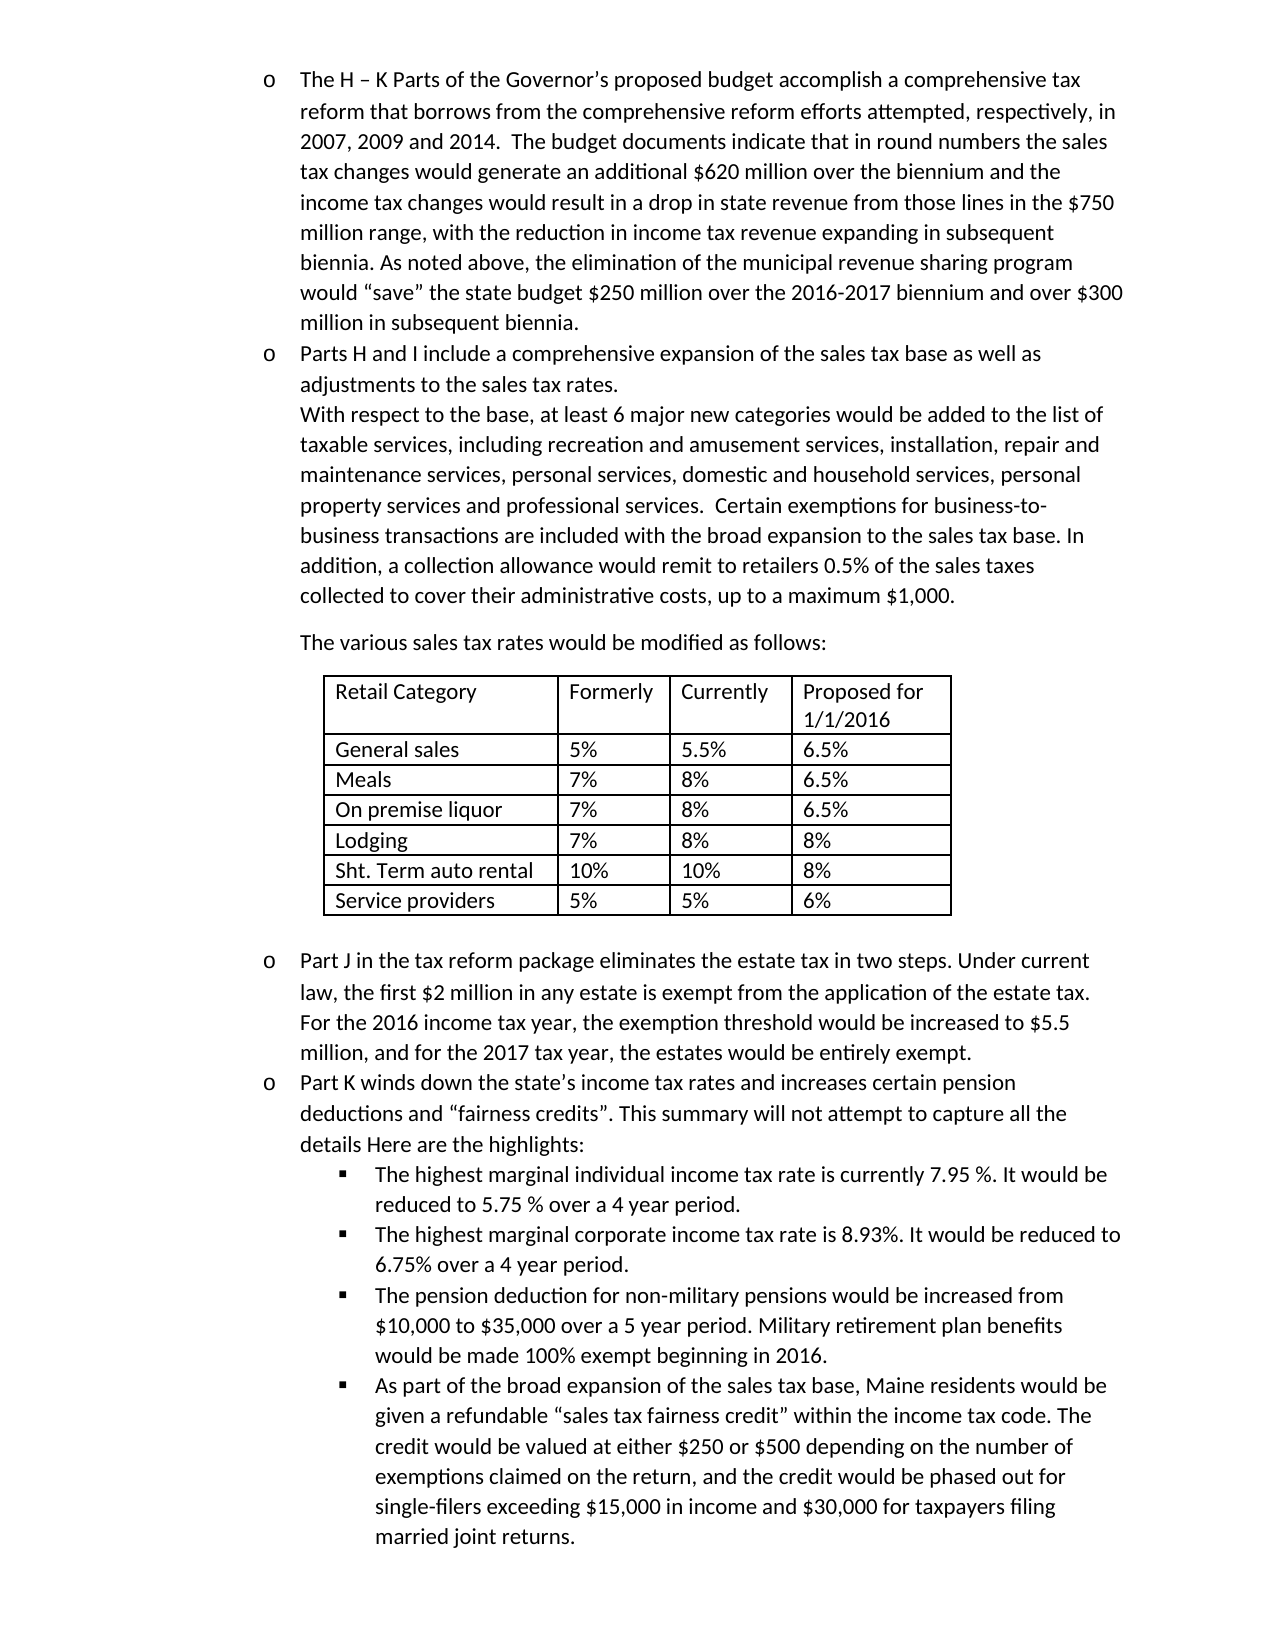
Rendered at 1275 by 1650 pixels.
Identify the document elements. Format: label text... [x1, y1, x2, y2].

table_cell 8% [671, 826, 791, 854]
table_cell 6.5% [793, 735, 950, 763]
table_cell General sales [325, 735, 557, 763]
list Parts H and I include a comprehensive expansion of the sales tax base as well as adjustments to the sales tax rates. [262, 339, 1125, 398]
table_cell 6.5% [793, 766, 950, 793]
table_cell 10% [559, 856, 669, 884]
table_cell 5% [559, 886, 669, 914]
list Part K winds down the state’s income tax rates and increases certain pension deductions and “fairness credits”. This summary will not attempt to capture all the details Here are the highlights: [262, 1068, 1125, 1158]
table_cell On premise liquor [325, 796, 557, 824]
table_header Proposed for 1/1/2016 [793, 677, 950, 733]
table_cell Meals [325, 766, 557, 793]
table_cell Service providers [325, 886, 557, 914]
table_cell 5% [671, 886, 791, 914]
text The various sales tax rates would be modified as follows: [300, 628, 1125, 656]
table_cell 5.5% [671, 735, 791, 763]
list The pension deduction for non-military pensions would be increased from $10,000 to $35,000 over a 5 year period. Military retirement plan benefits would be made 100% exempt beginning in 2016. [337, 1281, 1125, 1369]
table_header Retail Category [325, 677, 557, 733]
list The H – K Parts of the Governor’s proposed budget accomplish a comprehensive tax reform that borrows from the comprehensive reform efforts attempted, respectively, in 2007, 2009 and 2014. The budget documents indicate that in round numbers the sales tax changes would generate an additional $620 million over the biennium and the income tax changes would result in a drop in state revenue from those lines in the $750 million range, with the reduction in income tax revenue expanding in subsequent biennia. As noted above, the elimination of the municipal revenue sharing program would “save” the state budget $250 million over the 2016-2017 biennium and over $300 million in subsequent biennia. [262, 66, 1125, 336]
table_header Formerly [559, 677, 669, 733]
table_cell 6.5% [793, 796, 950, 824]
table_cell 7% [559, 766, 669, 793]
table_cell 5% [559, 735, 669, 763]
list The highest marginal corporate income tax rate is 8.93%. It would be reduced to 6.75% over a 4 year period. [337, 1220, 1125, 1279]
list Part J in the tax reform package eliminates the estate tax in two steps. Under current law, the first $2 million in any estate is exempt from the application of the estate tax. For the 2016 income tax year, the exemption threshold would be increased to $5.5 million, and for the 2017 tax year, the estates would be entirely exempt. [262, 946, 1125, 1066]
table_cell 7% [559, 826, 669, 854]
table_cell Lodging [325, 826, 557, 854]
table_cell 8% [793, 826, 950, 854]
table_cell 10% [671, 856, 791, 884]
table_cell Sht. Term auto rental [325, 856, 557, 884]
table_cell 6% [793, 886, 950, 914]
list As part of the broad expansion of the sales tax base, Maine residents would be given a refundable “sales tax fairness credit” within the income tax code. The credit would be valued at either $250 or $500 depending on the number of exemptions claimed on the return, and the credit would be phased out for single-filers exceeding $15,000 in income and $30,000 for taxpayers filing married joint returns. [337, 1371, 1125, 1551]
table_cell 7% [559, 796, 669, 824]
list The highest marginal individual income tax rate is currently 7.95 %. It would be reduced to 5.75 % over a 4 year period. [337, 1160, 1125, 1218]
table_cell 8% [671, 796, 791, 824]
table_header Currently [671, 677, 791, 733]
list With respect to the base, at least 6 major new categories would be added to the list of taxable services, including recreation and amusement services, installation, repair and maintenance services, personal services, domestic and household services, personal property services and professional services. Certain exemptions for business-to-business transactions are included with the broad expansion to the sales tax base. In addition, a collection allowance would remit to retailers 0.5% of the sales taxes collected to cover their administrative costs, up to a maximum $1,000. [300, 400, 1125, 609]
table_cell 8% [793, 856, 950, 884]
table_cell 8% [671, 766, 791, 793]
